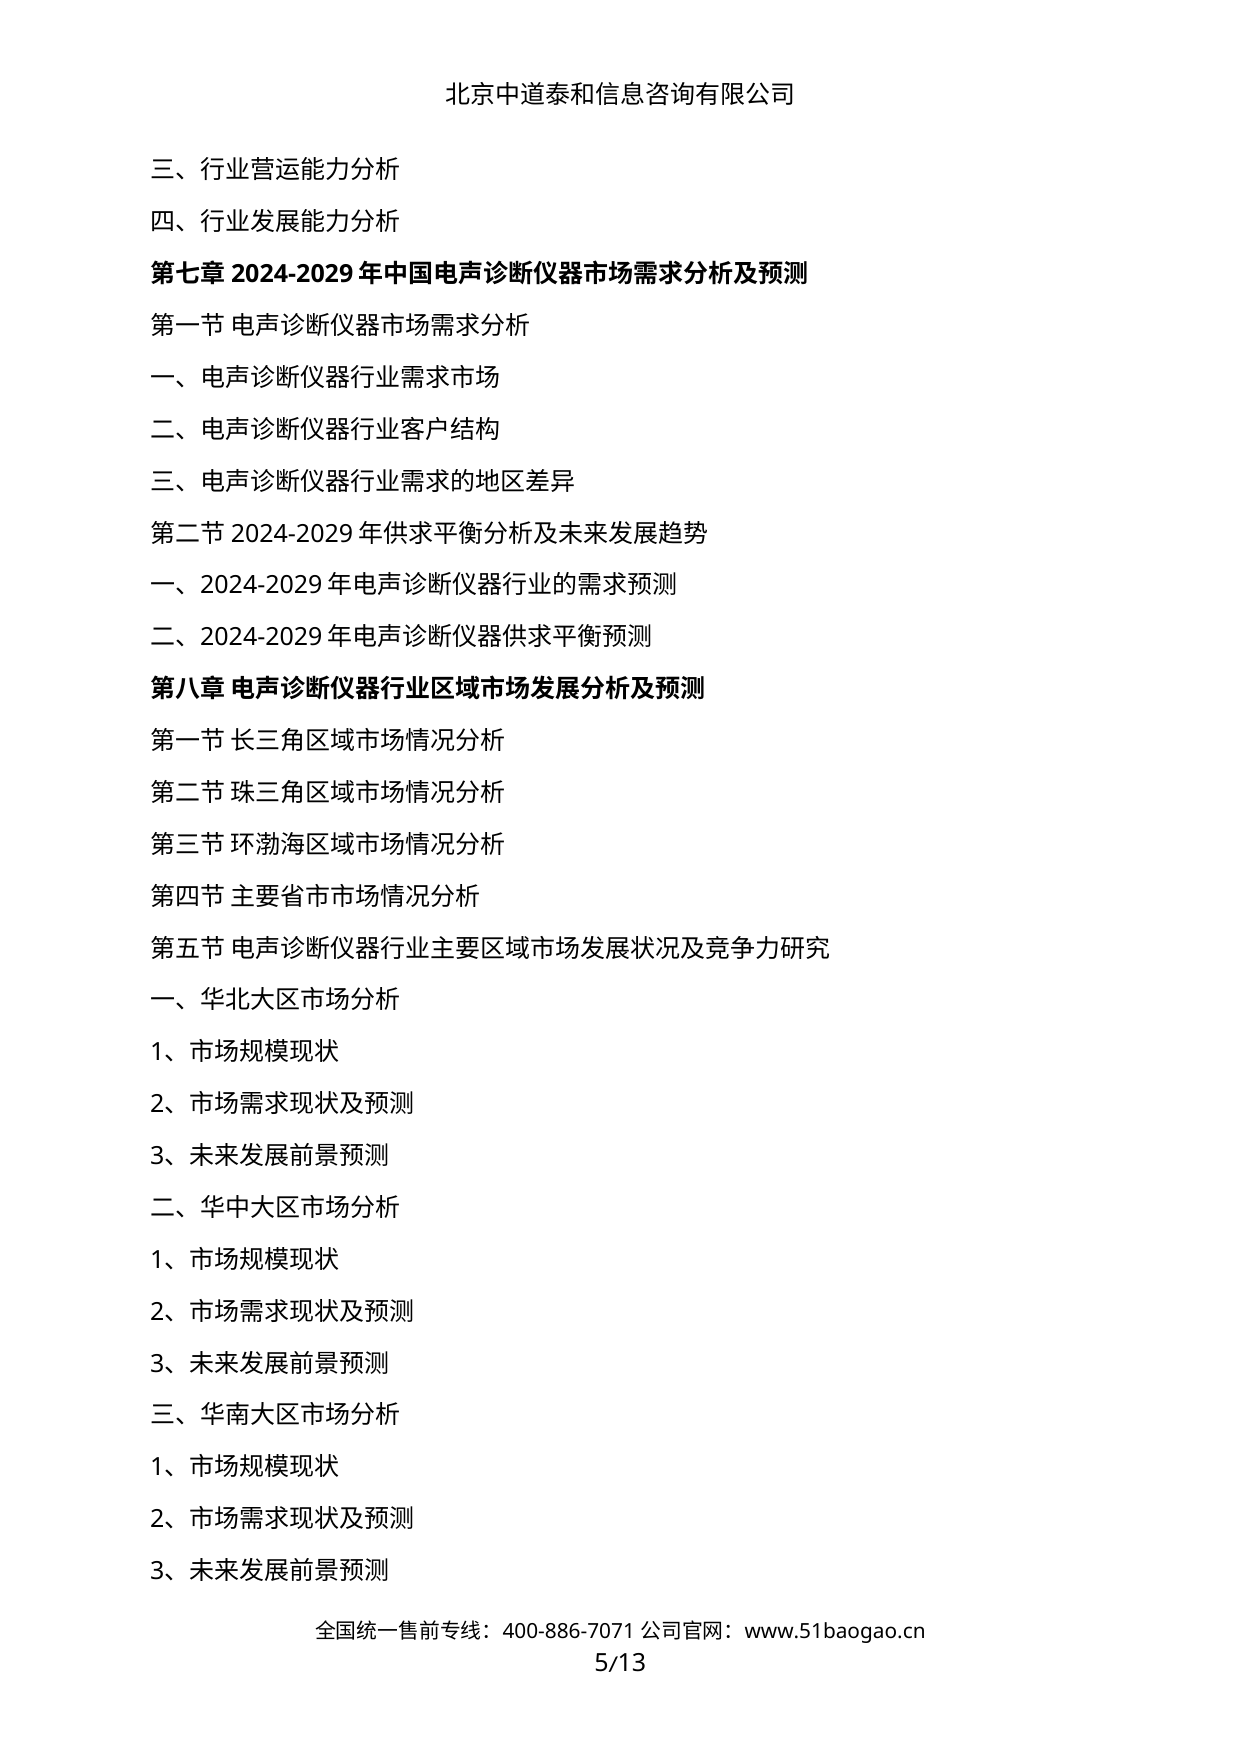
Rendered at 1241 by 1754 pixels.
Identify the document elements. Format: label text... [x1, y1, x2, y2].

text 第七章 2024-2029年中国电声诊断仪器市场需求分析及预测 [150, 254, 1090, 290]
text 2、市场需求现状及预测 [150, 1499, 1090, 1535]
text 3、未来发展前景预测 [150, 1343, 1090, 1379]
text 第二节 珠三角区域市场情况分析 [150, 772, 1090, 809]
text 第一节 长三角区域市场情况分析 [150, 721, 1090, 757]
text 二、电声诊断仪器行业客户结构 [150, 409, 1090, 446]
text 第三节 环渤海区域市场情况分析 [150, 824, 1090, 861]
text 3、未来发展前景预测 [150, 1136, 1090, 1172]
text 2、市场需求现状及预测 [150, 1084, 1090, 1120]
text 一、2024-2029年电声诊断仪器行业的需求预测 [150, 565, 1090, 601]
text 第四节 主要省市市场情况分析 [150, 876, 1090, 912]
text 三、电声诊断仪器行业需求的地区差异 [150, 461, 1090, 497]
text 1、市场规模现状 [150, 1447, 1090, 1483]
text 三、行业营运能力分析 [150, 150, 1090, 186]
text 二、2024-2029年电声诊断仪器供求平衡预测 [150, 617, 1090, 653]
text 第八章 电声诊断仪器行业区域市场发展分析及预测 [150, 669, 1090, 705]
text 1、市场规模现状 [150, 1032, 1090, 1068]
text 第二节 2024-2029年供求平衡分析及未来发展趋势 [150, 513, 1090, 549]
text 第一节 电声诊断仪器市场需求分析 [150, 306, 1090, 342]
text 三、华南大区市场分析 [150, 1395, 1090, 1431]
text 第五节 电声诊断仪器行业主要区域市场发展状况及竞争力研究 [150, 928, 1090, 964]
text 一、华北大区市场分析 [150, 980, 1090, 1016]
text 一、电声诊断仪器行业需求市场 [150, 357, 1090, 394]
text 3、未来发展前景预测 [150, 1551, 1090, 1587]
text 二、华中大区市场分析 [150, 1187, 1090, 1224]
text 四、行业发展能力分析 [150, 202, 1090, 238]
text 1、市场规模现状 [150, 1239, 1090, 1276]
text 2、市场需求现状及预测 [150, 1291, 1090, 1327]
